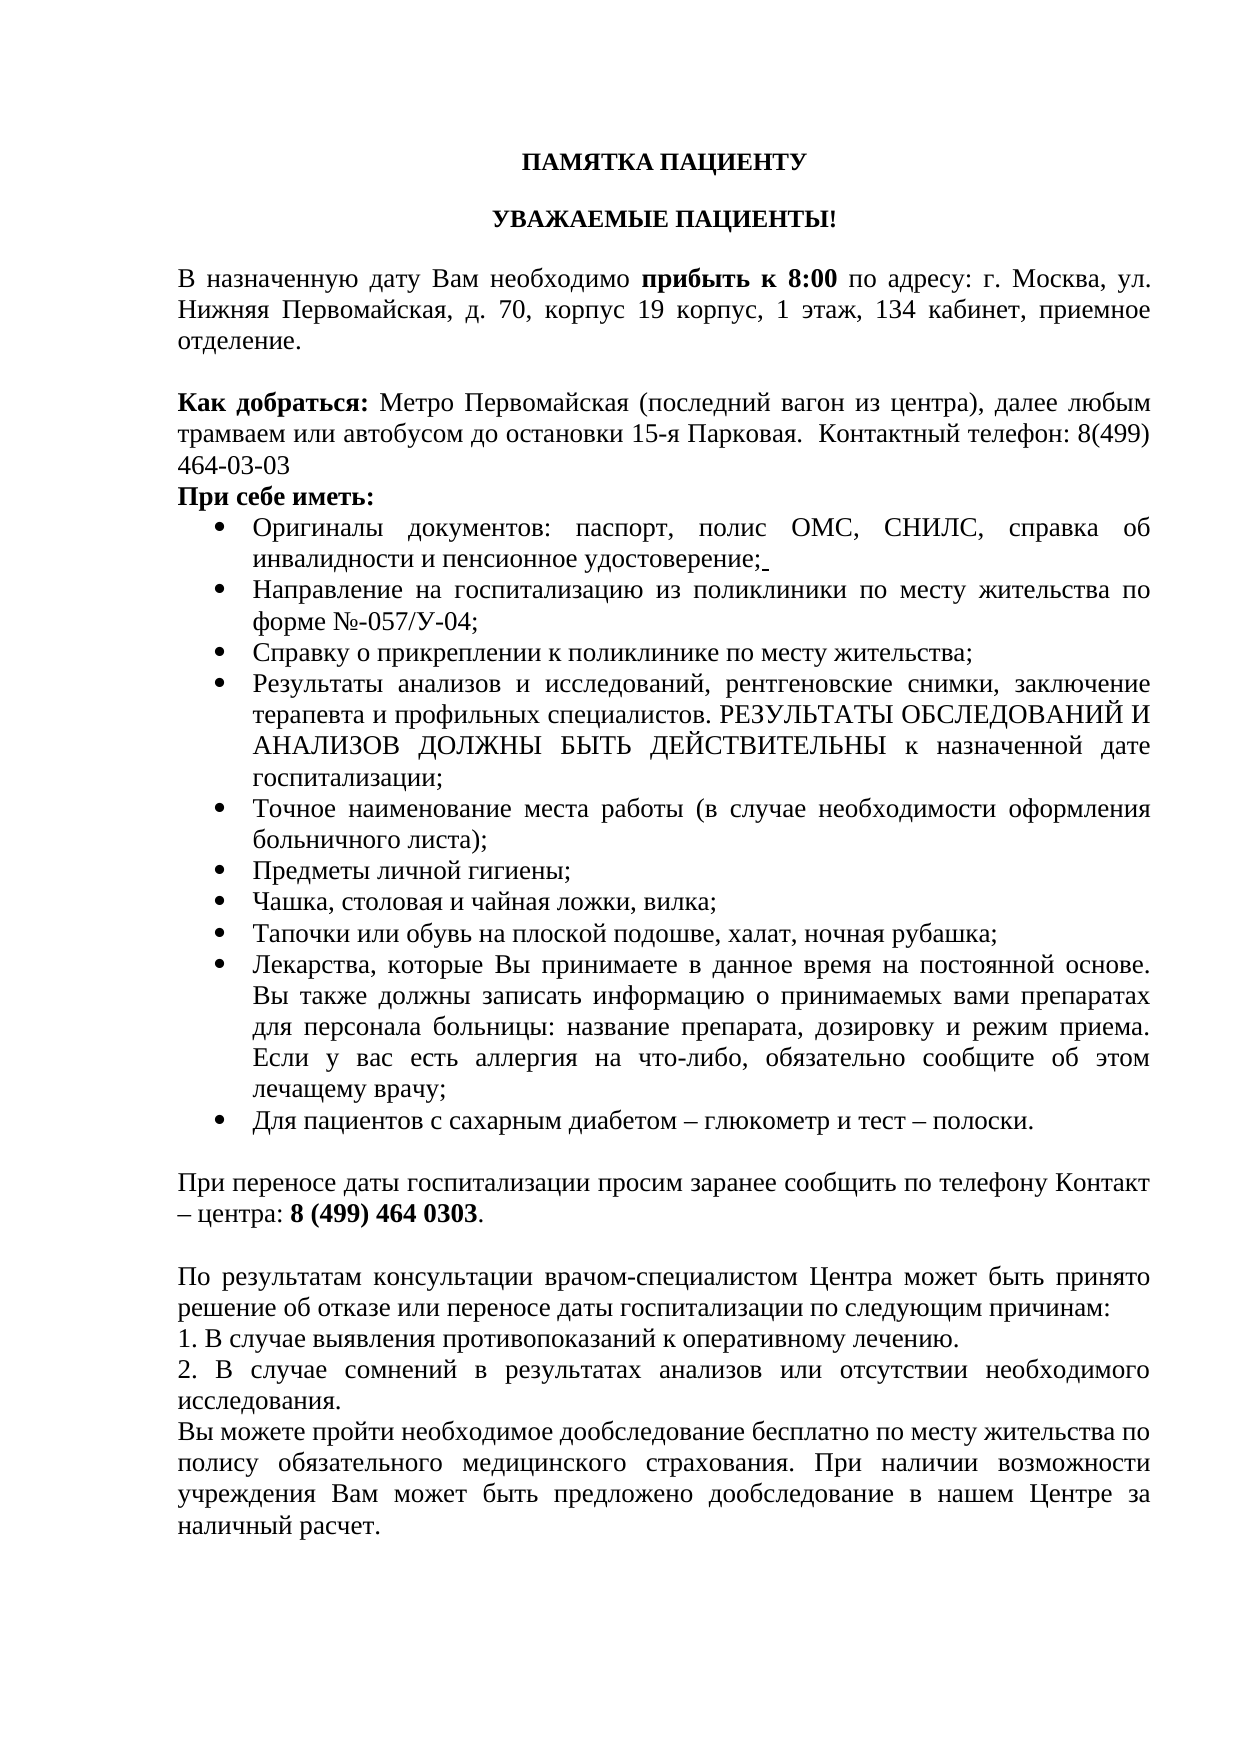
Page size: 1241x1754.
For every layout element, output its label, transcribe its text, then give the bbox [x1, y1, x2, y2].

list Оригиналы документов: паспорт, полис ОМС, СНИЛС, справка об инвалидности и пенсионное удостоверение; [215, 511, 1152, 573]
list Тапочки или обувь на плоской подошве, халат, ночная рубашка; [215, 917, 1152, 948]
list Для пациентов с сахарным диабетом – глюкометр и тест – полоски. [215, 1104, 1152, 1135]
text В назначенную дату Вам необходимо прибыть к 8:00 по адресу: г. Москва, ул. Нижняя Первомайская, д. 70, корпус 19 корпус, 1 этаж, 134 кабинет, приемное отделение. [177, 262, 1152, 355]
text 1. В случае выявления противопоказаний к оперативному лечению. [177, 1322, 1152, 1353]
list Предметы личной гигиены; [215, 854, 1152, 885]
list Направление на госпитализацию из поликлиники по месту жительства по форме №-057/У-04; [215, 573, 1152, 636]
text При переносе даты госпитализации просим заранее сообщить по телефону Контакт – центра: 8 (499) 464 0303. [177, 1166, 1152, 1228]
list Результаты анализов и исследований, рентгеновские снимки, заключение терапевта и профильных специалистов. РЕЗУЛЬТАТЫ ОБСЛЕДОВАНИЙ И АНАЛИЗОВ ДОЛЖНЫ БЫТЬ ДЕЙСТВИТЕЛЬНЫ к назначенной дате госпитализации; [215, 667, 1152, 792]
text ПАМЯТКА ПАЦИЕНТУ [177, 147, 1152, 176]
text Вы можете пройти необходимое дообследование бесплатно по месту жительства по полису обязательного медицинского страхования. При наличии возможности учреждения Вам может быть предложено дообследование в нашем Центре за наличный расчет. [177, 1415, 1152, 1540]
list Лекарства, которые Вы принимаете в данное время на постоянной основе. Вы также должны записать информацию о принимаемых вами препаратах для персонала больницы: название препарата, дозировку и режим приема. Если у вас есть аллергия на что-либо, обязательно сообщите об этом лечащему врачу; [215, 948, 1152, 1104]
text Как добраться: Метро Первомайская (последний вагон из центра), далее любым трамваем или автобусом до остановки 15-я Парковая. Контактный телефон: 8(499) 464-03-03 [177, 386, 1152, 480]
list Справку о прикреплении к поликлинике по месту жительства; [215, 636, 1152, 667]
text УВАЖАЕМЫЕ ПАЦИЕНТЫ! [177, 204, 1152, 233]
text По результатам консультации врачом-специалистом Центра может быть принято решение об отказе или переносе даты госпитализации по следующим причинам: [177, 1259, 1152, 1322]
text При себе иметь: [177, 480, 1152, 511]
list Чашка, столовая и чайная ложки, вилка; [215, 885, 1152, 917]
text 2. В случае сомнений в результатах анализов или отсутствии необходимого исследования. [177, 1353, 1152, 1415]
list Точное наименование места работы (в случае необходимости оформления больничного листа); [215, 792, 1152, 854]
